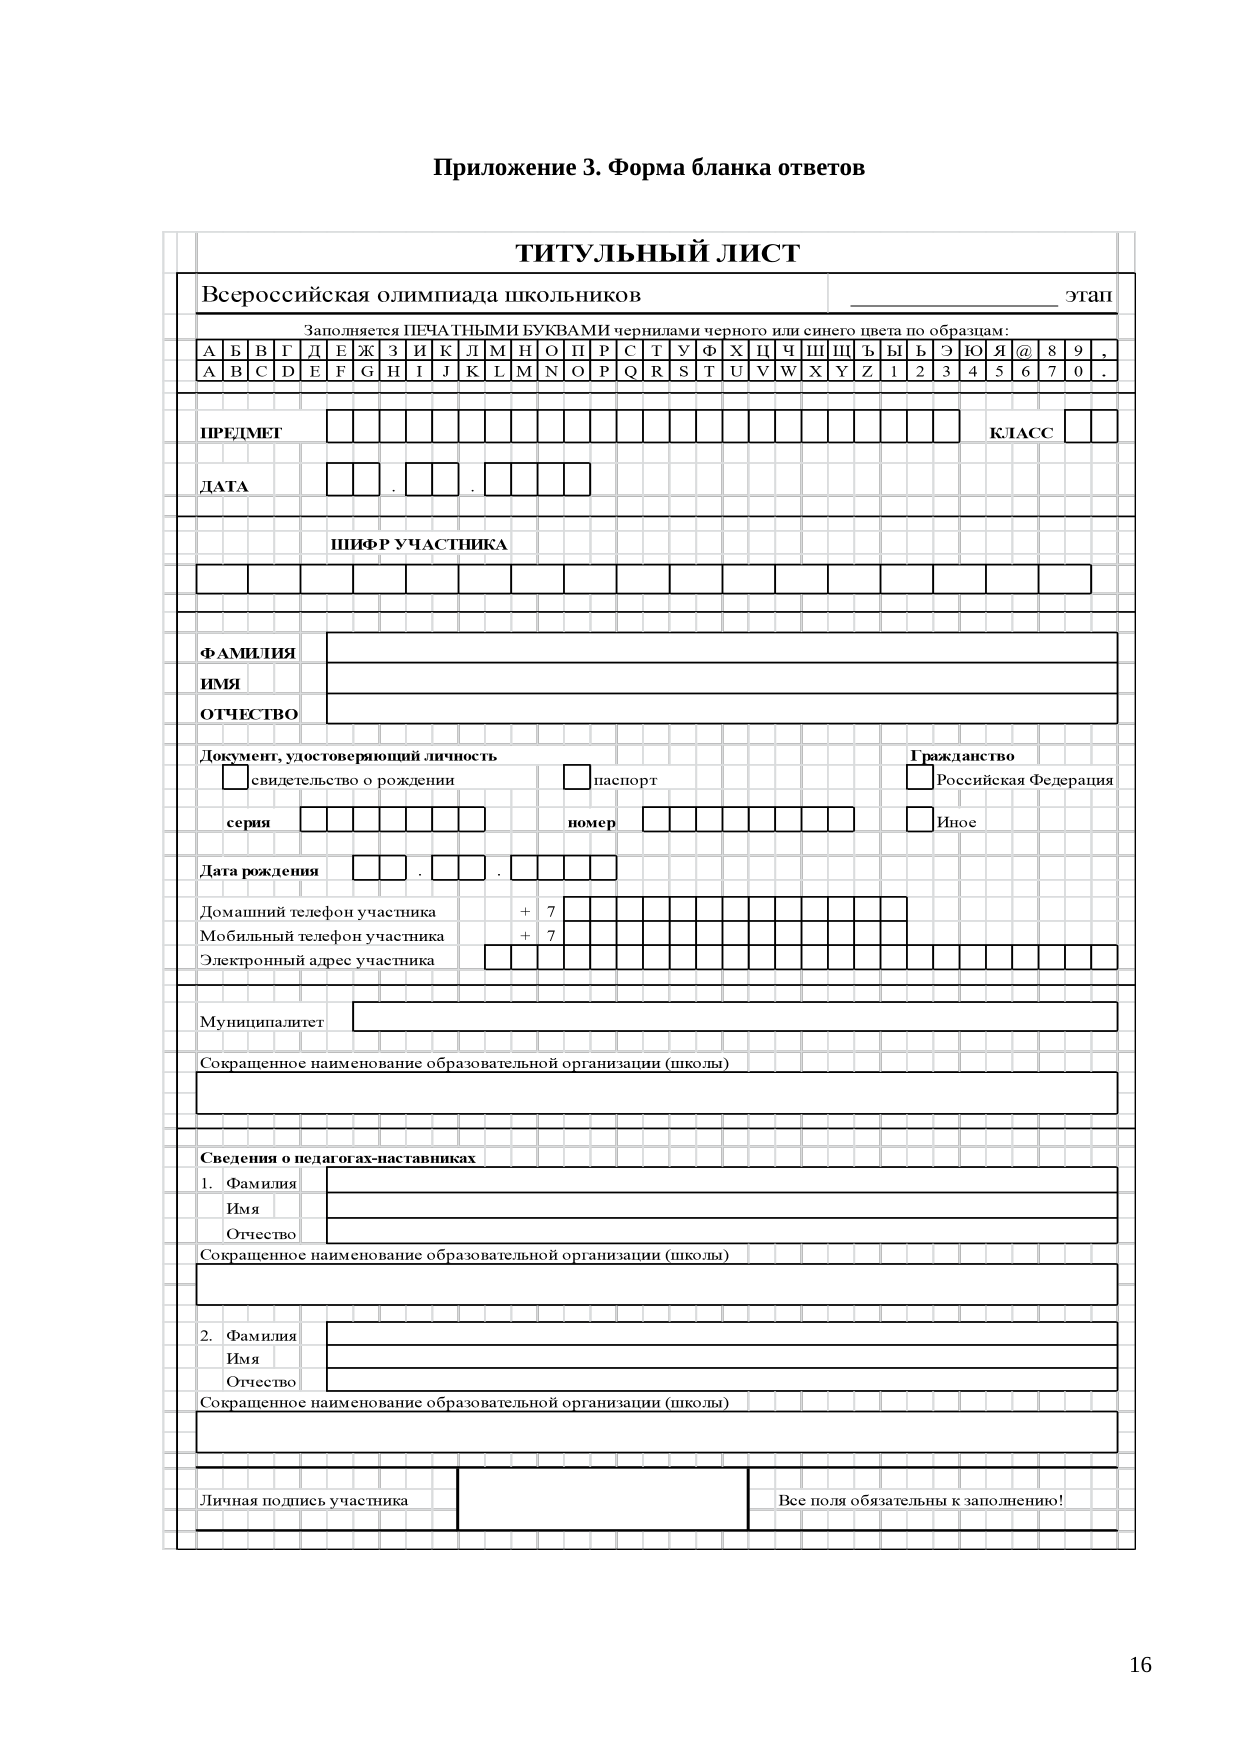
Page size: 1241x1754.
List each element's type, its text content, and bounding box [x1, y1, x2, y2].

picture [161, 231, 1136, 1550]
subtitle Приложение 3. Форма бланка ответов [238, 152, 1061, 181]
